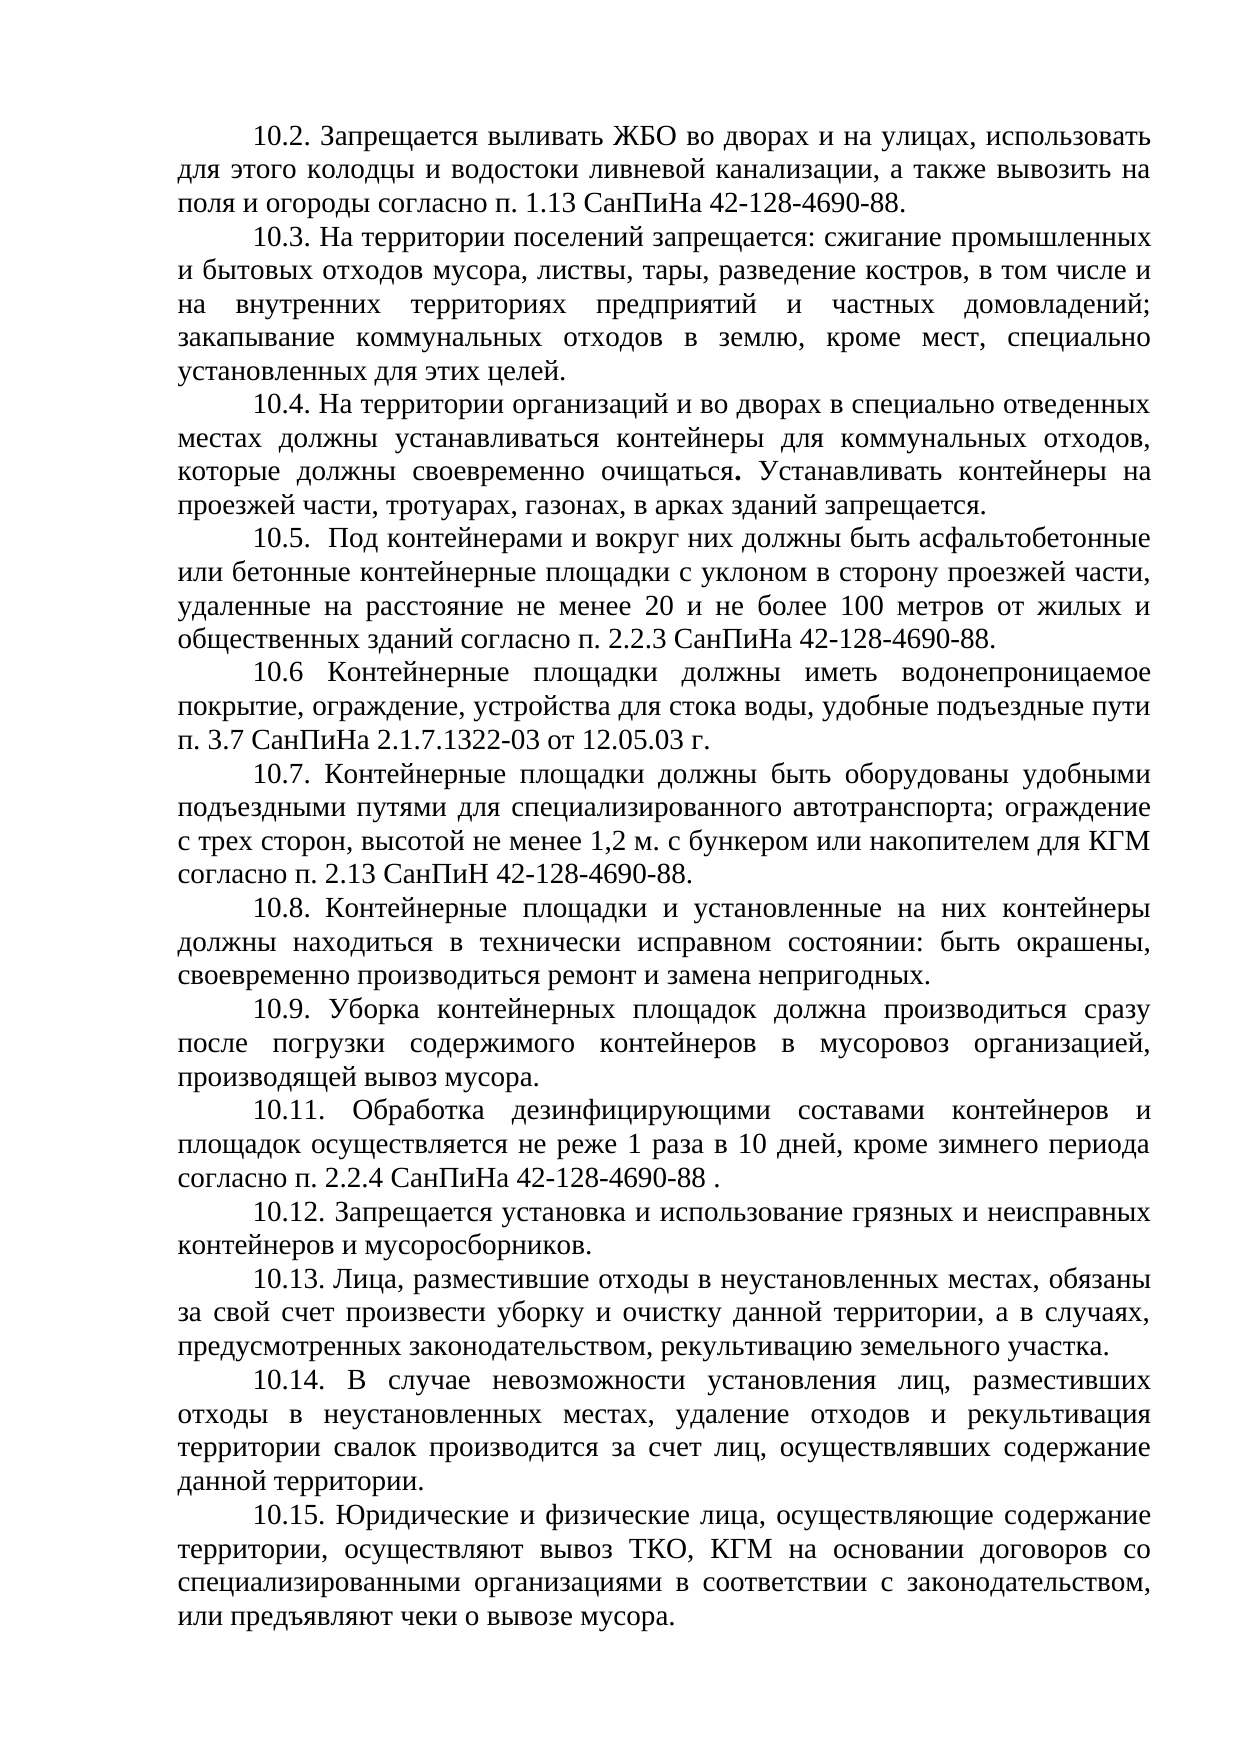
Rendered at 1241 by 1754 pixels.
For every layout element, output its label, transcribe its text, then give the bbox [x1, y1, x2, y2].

text 10.13. Лица, разместившие отходы в неустановленных местах, обязаны за свой счет произвести уборку и очистку данной территории, а в случаях, предусмотренных законодательством, рекультивацию земельного участка. [177, 1261, 1152, 1362]
text 10.11. Обработка дезинфицирующими составами контейнеров и площадок осуществляется не реже 1 раза в 10 дней, кроме зимнего периода согласно п. 2.2.4 СанПиНа 42-128-4690-88 . [177, 1093, 1152, 1194]
text 10.2. Запрещается выливать ЖБО во дворах и на улицах, использовать для этого колодцы и водостоки ливневой канализации, а также вывозить на поля и огороды согласно п. 1.13 СанПиНа 42-128-4690-88. [177, 118, 1152, 219]
text 10.7. Контейнерные площадки должны быть оборудованы удобными подъездными путями для специализированного автотранспорта; ограждение с трех сторон, высотой не менее 1,2 м. с бункером или накопителем для КГМ согласно п. 2.13 СанПиН 42-128-4690-88. [177, 756, 1152, 890]
text 10.9. Уборка контейнерных площадок должна производиться сразу после погрузки содержимого контейнеров в мусоровоз организацией, производящей вывоз мусора. [177, 991, 1152, 1093]
text 10.15. Юридические и физические лица, осуществляющие содержание территории, осуществляют вывоз ТКО, КГМ на основании договоров со специализированными организациями в соответствии с законодательством, или предъявляют чеки о вывозе мусора. [177, 1497, 1152, 1632]
text 10.5. Под контейнерами и вокруг них должны быть асфальтобетонные или бетонные контейнерные площадки с уклоном в сторону проезжей части, удаленные на расстояние не менее 20 и не более 100 метров от жилых и общественных зданий согласно п. 2.2.3 СанПиНа 42-128-4690-88. [177, 521, 1152, 655]
text 10.3. На территории поселений запрещается: сжигание промышленных и бытовых отходов мусора, листвы, тары, разведение костров, в том числе и на внутренних территориях предприятий и частных домовладений; закапывание коммунальных отходов в землю, кроме мест, специально установленных для этих целей. [177, 219, 1152, 386]
text 10.8. Контейнерные площадки и установленные на них контейнеры должны находиться в технически исправном состоянии: быть окрашены, своевременно производиться ремонт и замена непригодных. [177, 890, 1152, 991]
text 10.14. В случае невозможности установления лиц, разместивших отходы в неустановленных местах, удаление отходов и рекультивация территории свалок производится за счет лиц, осуществлявших содержание данной территории. [177, 1362, 1152, 1497]
text 10.12. Запрещается установка и использование грязных и неисправных контейнеров и мусоросборников. [177, 1194, 1152, 1261]
text 10.4. На территории организаций и во дворах в специально отведенных местах должны устанавливаться контейнеры для коммунальных отходов, которые должны своевременно очищаться. Устанавливать контейнеры на проезжей части, тротуарах, газонах, в арках зданий запрещается. [177, 386, 1152, 521]
text 10.6 Контейнерные площадки должны иметь водонепроницаемое покрытие, ограждение, устройства для стока воды, удобные подъездные пути п. 3.7 СанПиНа 2.1.7.1322-03 от 12.05.03 г. [177, 655, 1152, 756]
